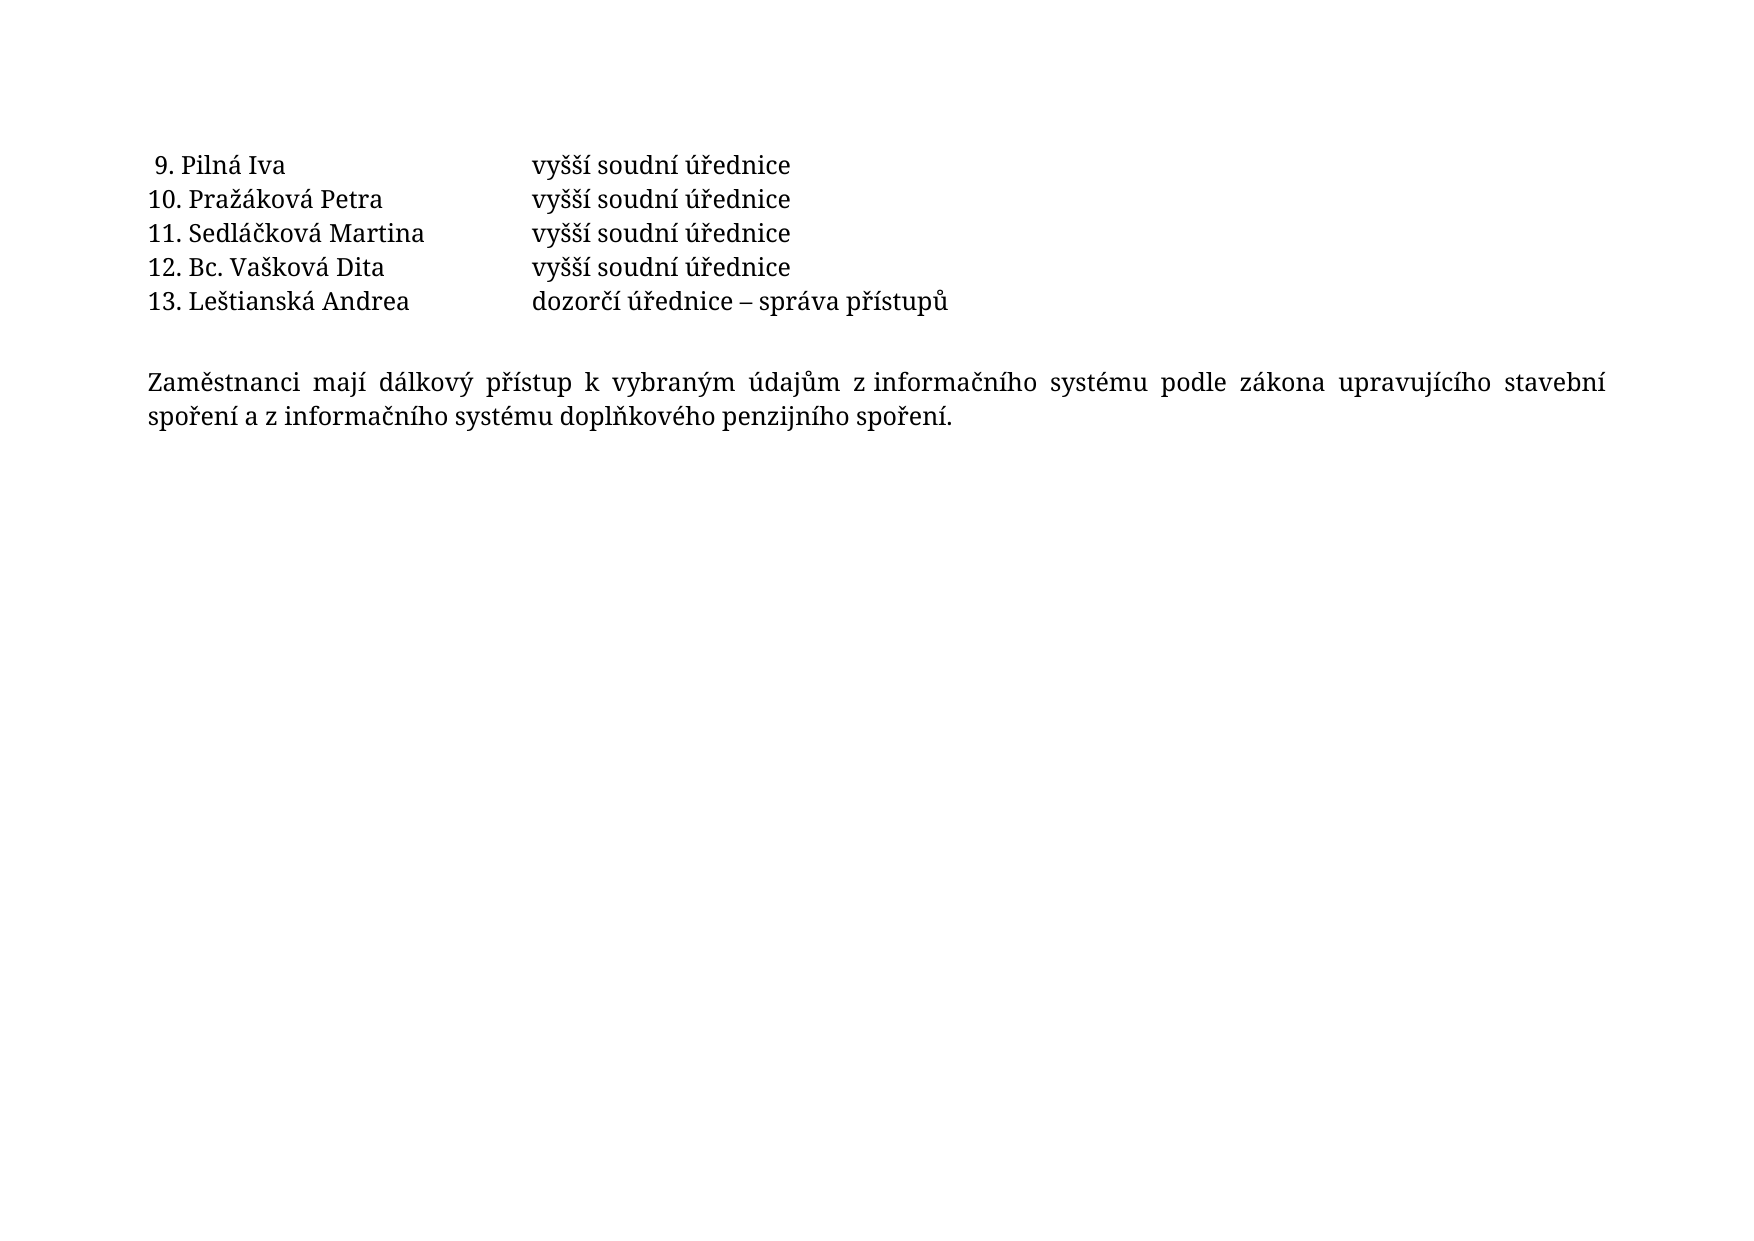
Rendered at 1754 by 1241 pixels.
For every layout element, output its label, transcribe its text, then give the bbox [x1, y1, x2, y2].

text 10. Pražáková Petra vyšší soudní úřednice [148, 182, 1606, 216]
text 9. Pilná Iva vyšší soudní úřednice [148, 148, 1606, 182]
text 11. Sedláčková Martina vyšší soudní úřednice [148, 216, 1606, 250]
text Zaměstnanci mají dálkový přístup k vybraným údajům z informačního systému podle zákona upravujícího stavební spoření a z informačního systému doplňkového penzijního spoření. [148, 364, 1606, 433]
text 13. Leštianská Andrea dozorčí úřednice – správa přístupů [148, 284, 1606, 318]
text 12. Bc. Vašková Dita vyšší soudní úřednice [148, 250, 1606, 284]
